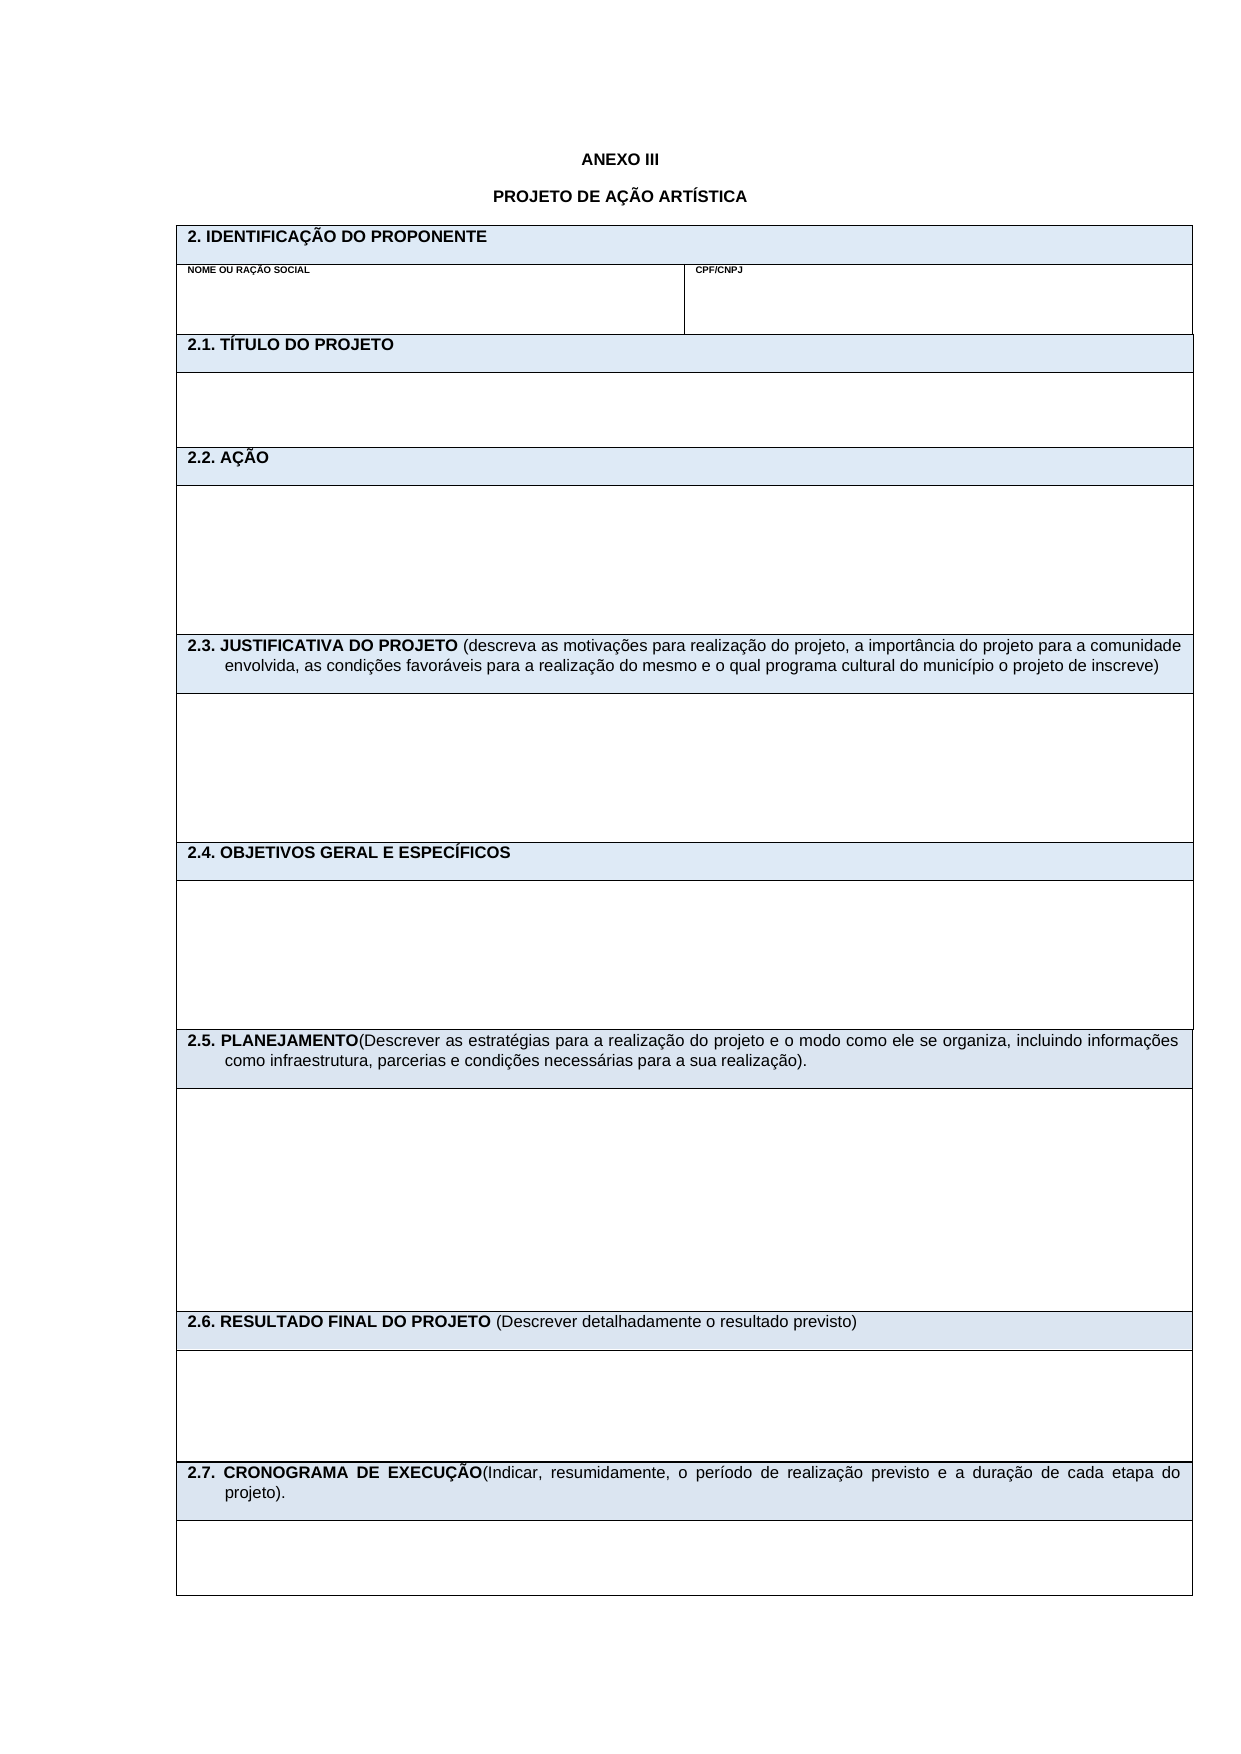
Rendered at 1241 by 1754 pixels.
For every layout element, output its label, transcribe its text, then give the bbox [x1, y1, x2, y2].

table_header 2. IDENTIFICAÇÃO DO PROPONENTE [177, 226, 1192, 264]
table_cell [177, 1521, 1192, 1595]
table_cell 2.7. CRONOGRAMA DE EXECUÇÃO(Indicar, resumidamente, o período de realização previsto e a duração de cada etapa do projeto). [177, 1463, 1192, 1520]
table_cell 2.4. OBJETIVOS GERAL E ESPECÍFICOS [177, 843, 1193, 880]
table_cell 2.3. JUSTIFICATIVA DO PROJETO (descreva as motivações para realização do projeto, a importância do projeto para a comunidade envolvida, as condições favoráveis para a realização do mesmo e o qual programa cultural do município o projeto de inscreve) [177, 635, 1193, 693]
table_cell CPF/CNPJ [685, 265, 1192, 333]
table_cell [177, 881, 1193, 1029]
table_cell 2.5. PLANEJAMENTO(Descrever as estratégias para a realização do projeto e o modo como ele se organiza, incluindo informações como infraestrutura, parcerias e condições necessárias para a sua realização). [177, 1030, 1192, 1088]
table_cell [177, 373, 1193, 447]
table_cell [177, 1351, 1192, 1461]
table_cell 2.1. TÍTULO DO PROJETO [177, 335, 1193, 372]
table_cell NOME OU RAÇÃO SOCIAL [177, 265, 684, 333]
text PROJETO DE AÇÃO ARTÍSTICA [187, 187, 1053, 206]
text ANEXO III [187, 150, 1053, 169]
table_cell 2.6. RESULTADO FINAL DO PROJETO (Descrever detalhadamente o resultado previsto) [177, 1312, 1192, 1349]
table_cell [177, 1089, 1192, 1311]
table_cell 2.2. AÇÃO [177, 448, 1193, 485]
table_cell [177, 694, 1193, 842]
table_cell [177, 486, 1193, 634]
